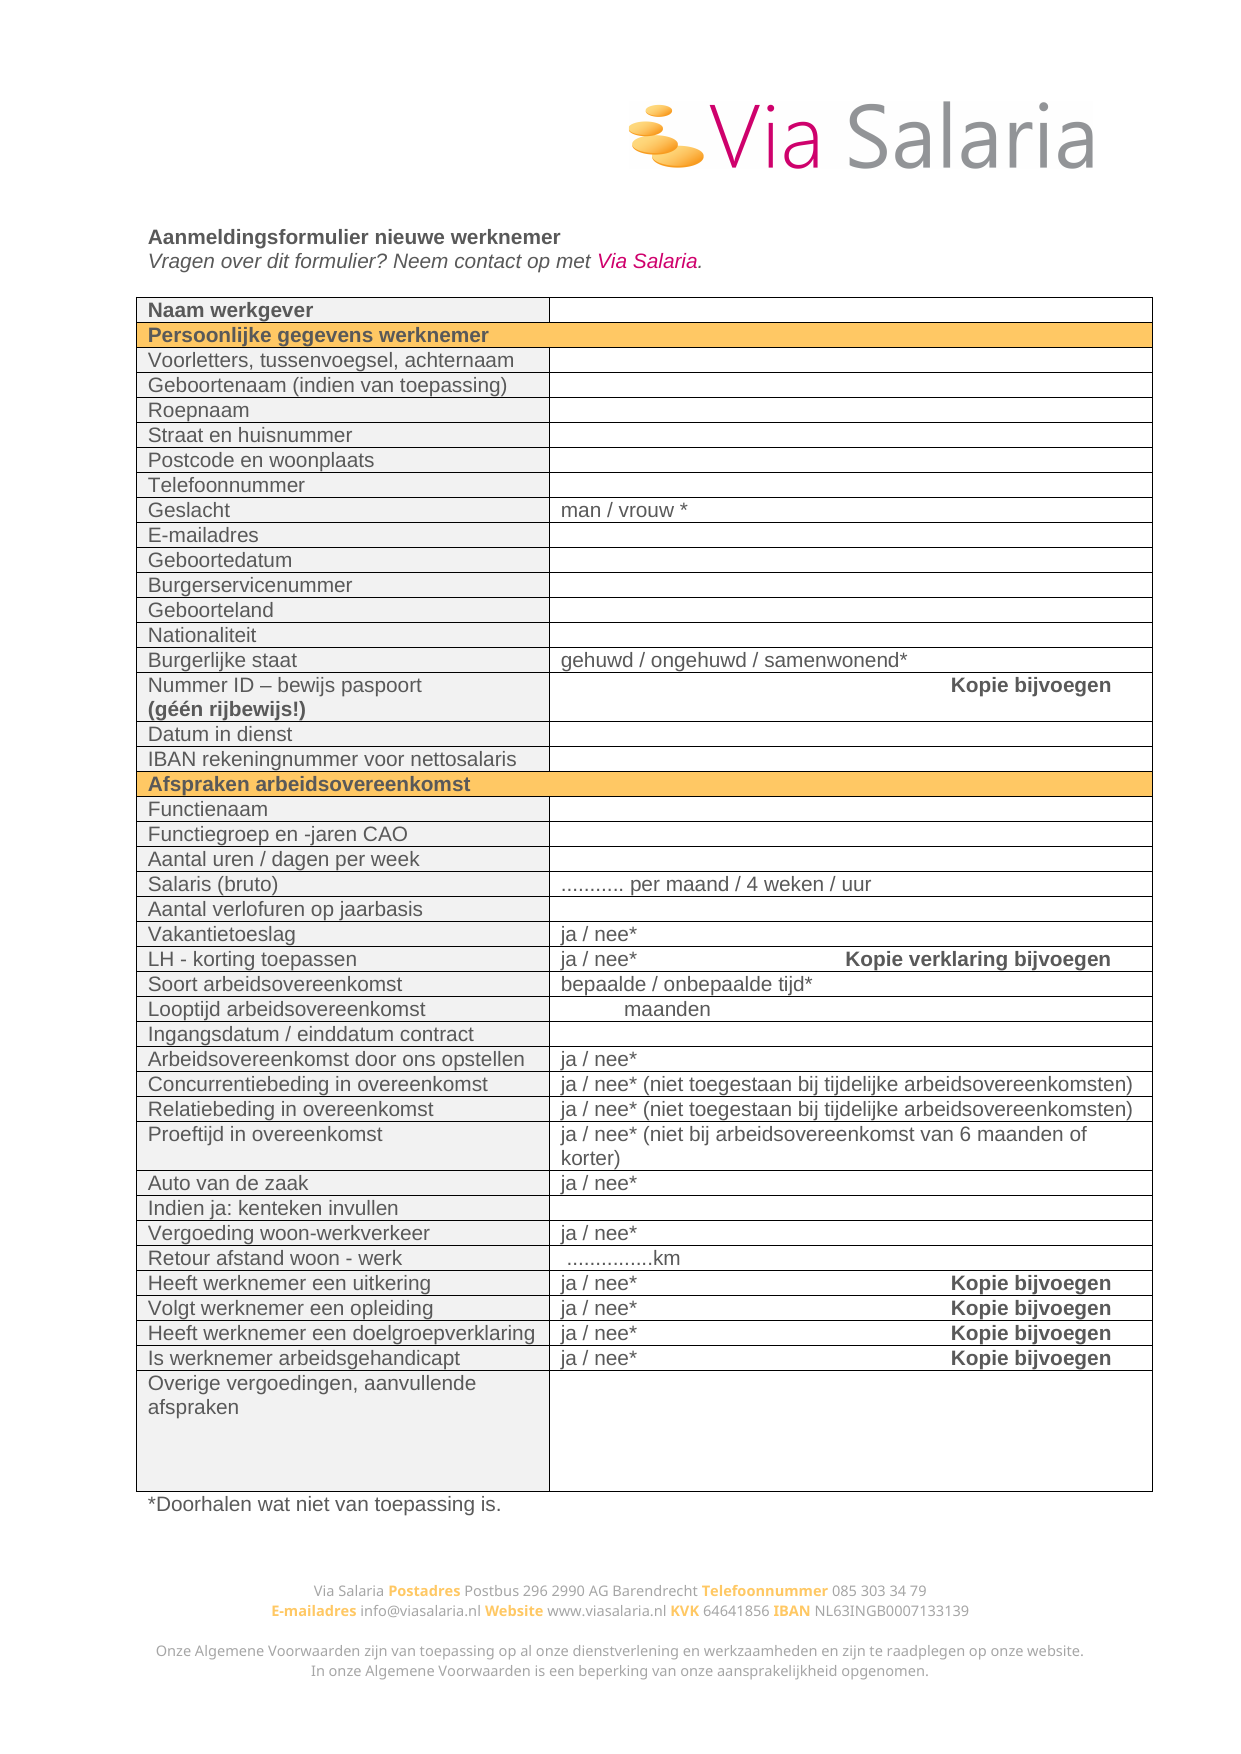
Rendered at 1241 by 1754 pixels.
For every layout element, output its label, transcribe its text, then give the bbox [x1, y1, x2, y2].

table_cell Volgt werknemer een opleiding [137, 1296, 549, 1320]
table_cell [550, 373, 1152, 397]
table_cell Functiegroep en -jaren CAO [137, 822, 549, 846]
table_cell [550, 797, 1152, 821]
table_cell Persoonlijke gegevens werknemer [137, 323, 1152, 347]
table_cell [550, 448, 1152, 472]
table_cell ja / nee* Kopie bijvoegen [550, 1296, 1152, 1320]
table_cell Vakantietoeslag [137, 922, 549, 946]
picture [628, 101, 1093, 169]
table_cell Indien ja: kenteken invullen [137, 1196, 549, 1220]
table_cell [550, 847, 1152, 871]
table_cell Looptijd arbeidsovereenkomst [137, 997, 549, 1021]
table_cell ja / nee* [550, 1221, 1152, 1245]
table_cell Geboortedatum [137, 548, 549, 572]
table_cell [550, 548, 1152, 572]
table_cell Geboortenaam (indien van toepassing) [137, 373, 549, 397]
table_cell Proeftijd in overeenkomst [137, 1122, 549, 1170]
table_cell [550, 423, 1152, 447]
table_cell Heeft werknemer een uitkering [137, 1271, 549, 1295]
table_cell [550, 897, 1152, 921]
text Aanmeldingsformulier nieuwe werknemer [148, 225, 1093, 249]
table_cell Retour afstand woon - werk [137, 1246, 549, 1270]
table_cell Burgerlijke staat [137, 648, 549, 672]
table_cell [550, 573, 1152, 597]
table_cell Salaris (bruto) [137, 872, 549, 896]
table_cell man / vrouw * [550, 498, 1152, 522]
table_cell [550, 722, 1152, 746]
table_header [550, 298, 1152, 322]
table_cell ja / nee* [550, 1171, 1152, 1195]
table_cell [550, 348, 1152, 372]
table_cell Burgerservicenummer [137, 573, 549, 597]
table_cell Is werknemer arbeidsgehandicapt [137, 1346, 549, 1370]
table_cell Overige vergoedingen, aanvullende afspraken [137, 1371, 549, 1491]
table_cell E-mailadres [137, 523, 549, 547]
table_cell [550, 398, 1152, 422]
table_cell IBAN rekeningnummer voor nettosalaris [137, 747, 549, 771]
table_cell Soort arbeidsovereenkomst [137, 972, 549, 996]
table_cell Relatiebeding in overeenkomst [137, 1097, 549, 1121]
text *Doorhalen wat niet van toepassing is. [148, 1492, 1093, 1516]
table_cell bepaalde / onbepaalde tijd* [550, 972, 1152, 996]
table_cell LH - korting toepassen [137, 947, 549, 971]
table_cell Auto van de zaak [137, 1171, 549, 1195]
table_cell ja / nee* (niet toegestaan bij tijdelijke arbeidsovereenkomsten) [550, 1097, 1152, 1121]
table_cell Telefoonnummer [137, 473, 549, 497]
table_cell ........... per maand / 4 weken / uur [550, 872, 1152, 896]
table_cell [550, 1196, 1152, 1220]
table_cell Nummer ID – bewijs paspoort (géén rijbewijs!) [137, 673, 549, 721]
table_cell Concurrentiebeding in overeenkomst [137, 1072, 549, 1096]
table_cell Nationaliteit [137, 623, 549, 647]
table_cell ja / nee* (niet bij arbeidsovereenkomst van 6 maanden of korter) [550, 1122, 1152, 1170]
table_cell ja / nee* [550, 1047, 1152, 1071]
table_cell Aantal uren / dagen per week [137, 847, 549, 871]
table_cell Voorletters, tussenvoegsel, achternaam [137, 348, 549, 372]
table_cell ja / nee* Kopie bijvoegen [550, 1346, 1152, 1370]
table_cell maanden [550, 997, 1152, 1021]
table_cell ja / nee* Kopie bijvoegen [550, 1271, 1152, 1295]
table_cell [550, 623, 1152, 647]
table_cell Functienaam [137, 797, 549, 821]
table_cell [550, 598, 1152, 622]
table_cell Geslacht [137, 498, 549, 522]
table_cell Roepnaam [137, 398, 549, 422]
table_cell Geboorteland [137, 598, 549, 622]
table_cell ja / nee* [550, 922, 1152, 946]
table_cell [550, 822, 1152, 846]
text Vragen over dit formulier? Neem contact op met Via Salaria. [148, 249, 1093, 273]
table_cell Kopie bijvoegen [550, 673, 1152, 721]
table_cell [550, 523, 1152, 547]
table_cell Datum in dienst [137, 722, 549, 746]
table_cell [550, 1022, 1152, 1046]
table_cell Vergoeding woon-werkverkeer [137, 1221, 549, 1245]
table_cell Ingangsdatum / einddatum contract [137, 1022, 549, 1046]
table_cell Heeft werknemer een doelgroepverklaring [137, 1321, 549, 1345]
table_cell Aantal verlofuren op jaarbasis [137, 897, 549, 921]
table_cell [550, 747, 1152, 771]
table_cell Arbeidsovereenkomst door ons opstellen [137, 1047, 549, 1071]
table_cell ...............km [550, 1246, 1152, 1270]
table_cell ja / nee* Kopie verklaring bijvoegen [550, 947, 1152, 971]
table_cell ja / nee* (niet toegestaan bij tijdelijke arbeidsovereenkomsten) [550, 1072, 1152, 1096]
table_cell Postcode en woonplaats [137, 448, 549, 472]
table_cell Straat en huisnummer [137, 423, 549, 447]
table_cell [550, 1371, 1152, 1491]
table_cell Afspraken arbeidsovereenkomst [137, 772, 1152, 796]
table_cell ja / nee* Kopie bijvoegen [550, 1321, 1152, 1345]
table_header Naam werkgever [137, 298, 549, 322]
table_cell [550, 473, 1152, 497]
table_cell gehuwd / ongehuwd / samenwonend* [550, 648, 1152, 672]
